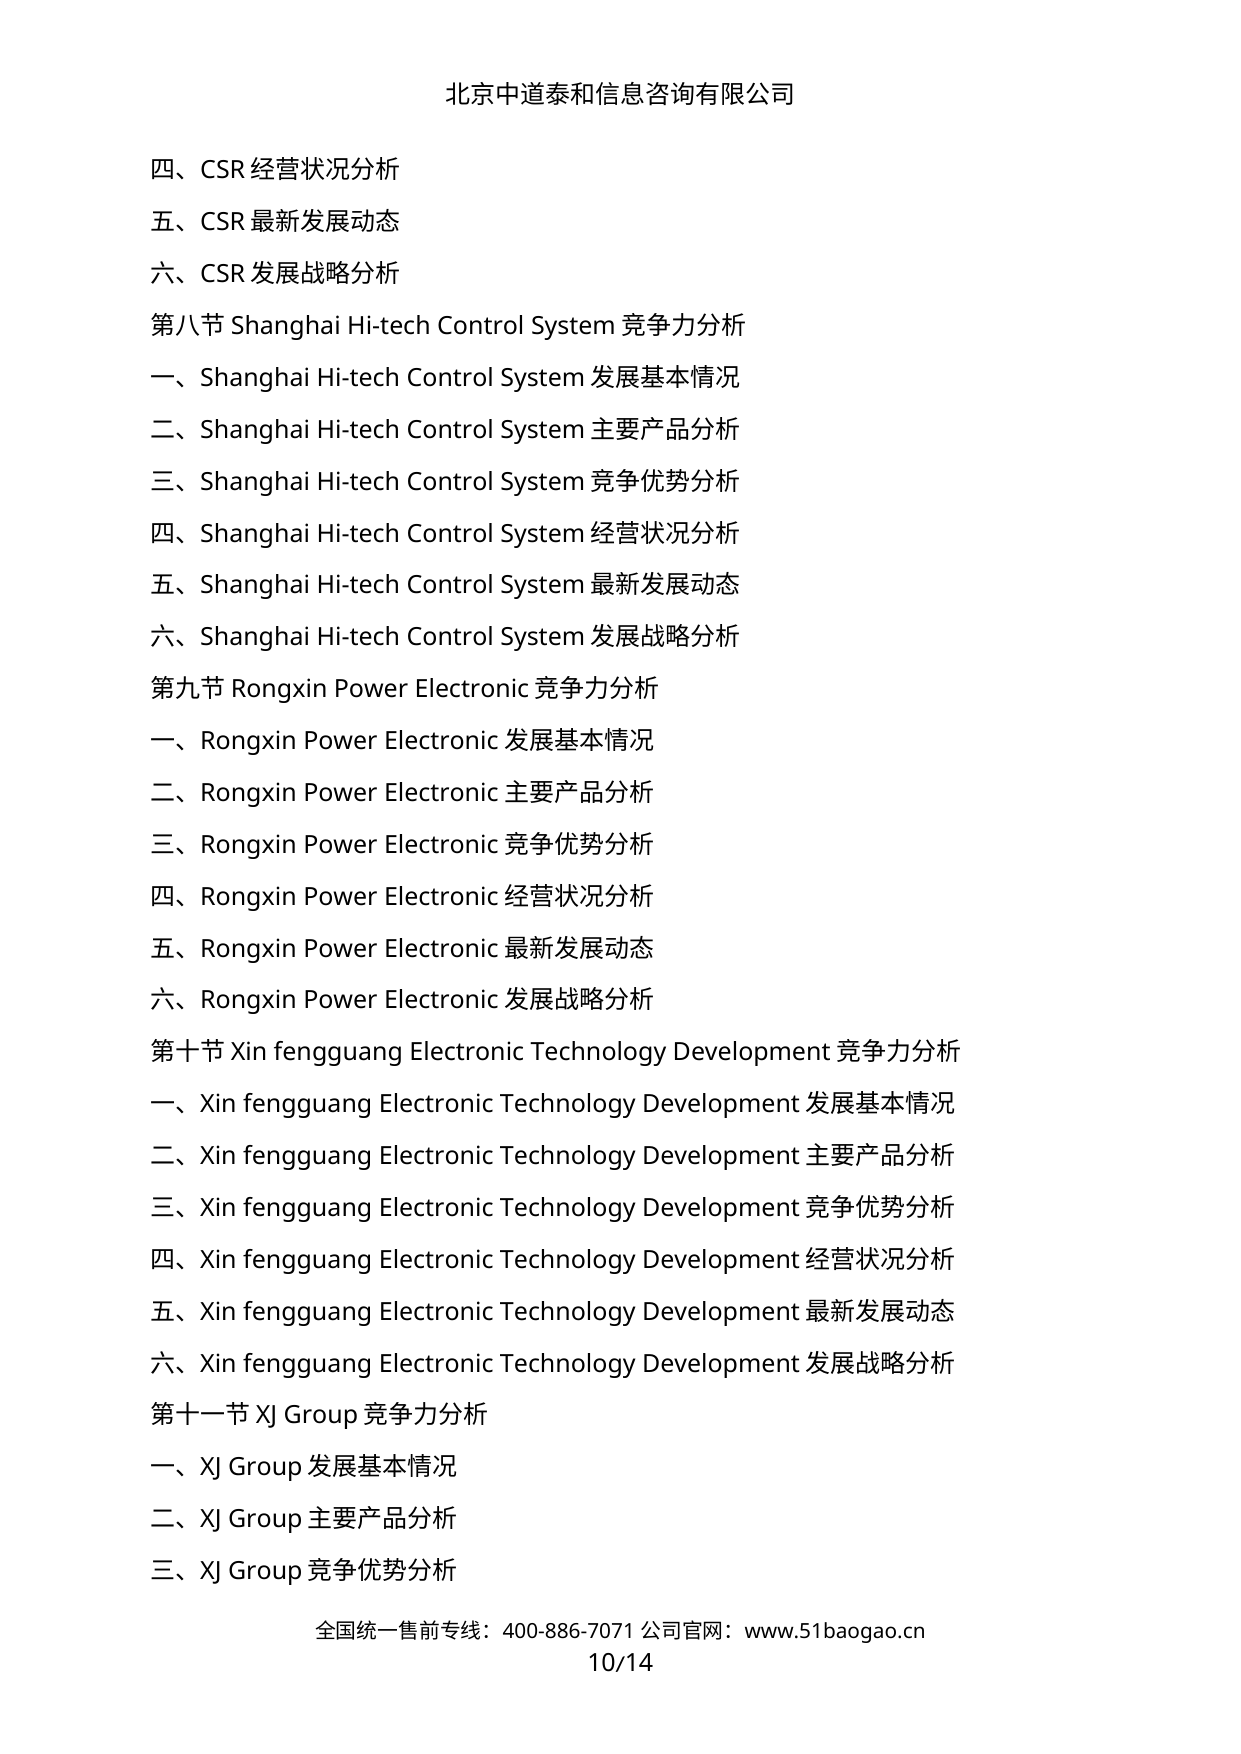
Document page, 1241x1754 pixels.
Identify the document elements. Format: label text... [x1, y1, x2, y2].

text 第八节 Shanghai Hi-tech Control System竞争力分析 [150, 306, 1090, 342]
text 第十节 Xin fengguang Electronic Technology Development竞争力分析 [150, 1032, 1090, 1068]
text 二、Rongxin Power Electronic主要产品分析 [150, 772, 1090, 809]
text 三、Rongxin Power Electronic竞争优势分析 [150, 824, 1090, 861]
text 二、Shanghai Hi-tech Control System主要产品分析 [150, 409, 1090, 446]
text 一、Rongxin Power Electronic发展基本情况 [150, 721, 1090, 757]
text 一、XJ Group发展基本情况 [150, 1447, 1090, 1483]
text 六、Rongxin Power Electronic发展战略分析 [150, 980, 1090, 1016]
text 二、XJ Group主要产品分析 [150, 1499, 1090, 1535]
text 四、Xin fengguang Electronic Technology Development经营状况分析 [150, 1239, 1090, 1276]
text 六、Shanghai Hi-tech Control System发展战略分析 [150, 617, 1090, 653]
text 第九节 Rongxin Power Electronic竞争力分析 [150, 669, 1090, 705]
text 五、Xin fengguang Electronic Technology Development最新发展动态 [150, 1291, 1090, 1327]
text 六、Xin fengguang Electronic Technology Development发展战略分析 [150, 1343, 1090, 1379]
text 五、Shanghai Hi-tech Control System最新发展动态 [150, 565, 1090, 601]
text 五、Rongxin Power Electronic最新发展动态 [150, 928, 1090, 964]
text 四、CSR经营状况分析 [150, 150, 1090, 186]
text 四、Rongxin Power Electronic经营状况分析 [150, 876, 1090, 912]
text 第十一节 XJ Group竞争力分析 [150, 1395, 1090, 1431]
text 四、Shanghai Hi-tech Control System经营状况分析 [150, 513, 1090, 549]
text 三、XJ Group竞争优势分析 [150, 1551, 1090, 1587]
text 三、Xin fengguang Electronic Technology Development竞争优势分析 [150, 1187, 1090, 1224]
text 三、Shanghai Hi-tech Control System竞争优势分析 [150, 461, 1090, 497]
text 六、CSR发展战略分析 [150, 254, 1090, 290]
text 二、Xin fengguang Electronic Technology Development主要产品分析 [150, 1136, 1090, 1172]
text 一、Xin fengguang Electronic Technology Development发展基本情况 [150, 1084, 1090, 1120]
text 一、Shanghai Hi-tech Control System发展基本情况 [150, 357, 1090, 394]
text 五、CSR最新发展动态 [150, 202, 1090, 238]
